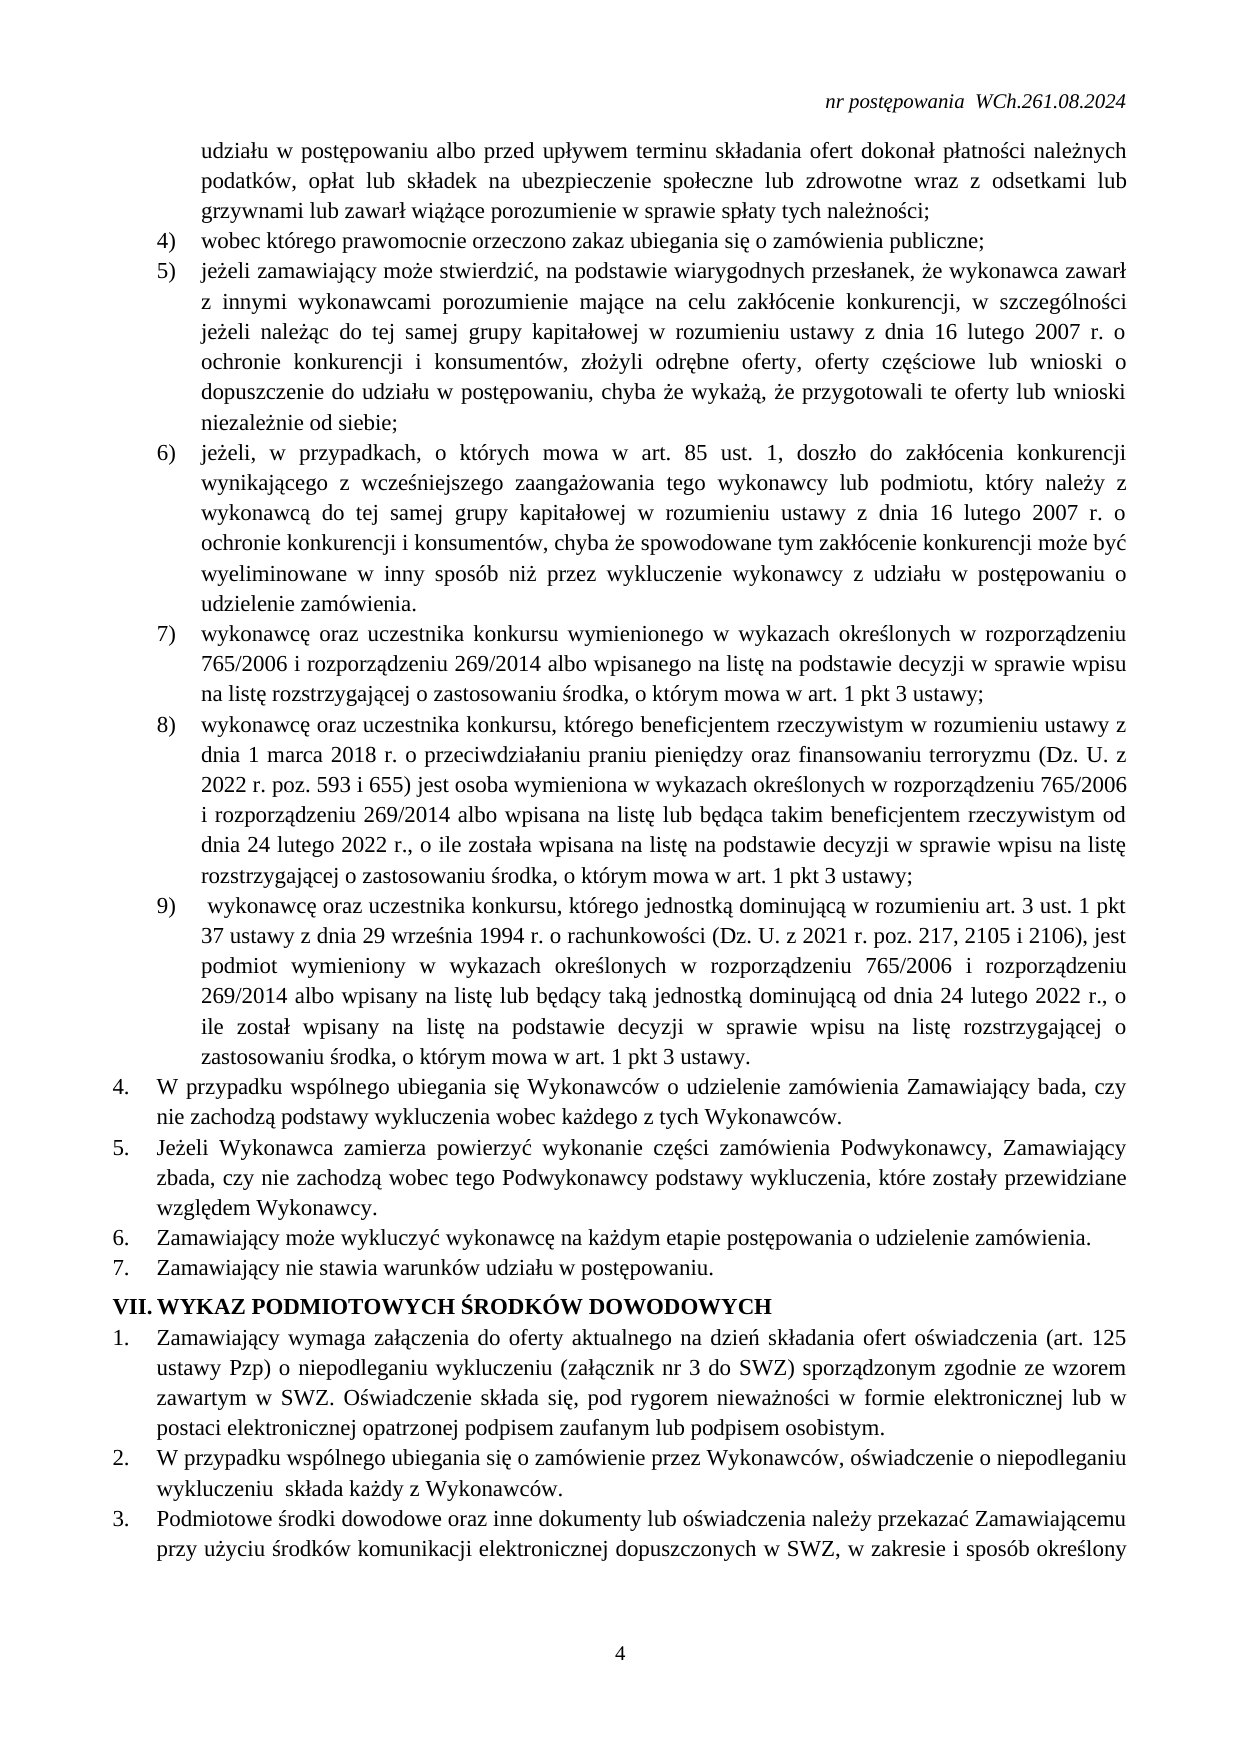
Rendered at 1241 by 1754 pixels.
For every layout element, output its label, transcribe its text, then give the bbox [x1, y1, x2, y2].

list wykonawcę oraz uczestnika konkursu wymienionego w wykazach określonych w rozporządzeniu 765/2006 i rozporządzeniu 269/2014 albo wpisanego na listę na podstawie decyzji w sprawie wpisu na listę rozstrzygającej o zastosowaniu środka, o którym mowa w art. 1 pkt 3 ustawy; [157, 620, 1128, 707]
list W przypadku wspólnego ubiegania się o zamówienie przez Wykonawców, oświadczenie o niepodleganiu wykluczeniu składa każdy z Wykonawców. [112, 1444, 1128, 1501]
list Zamawiający nie stawia warunków udziału w postępowaniu. [112, 1254, 1128, 1281]
list jeżeli zamawiający może stwierdzić, na podstawie wiarygodnych przesłanek, że wykonawca zawarł z innymi wykonawcami porozumienie mające na celu zakłócenie konkurencji, w szczególności jeżeli należąc do tej samej grupy kapitałowej w rozumieniu ustawy z dnia 16 lutego 2007 r. o ochronie konkurencji i konsumentów, złożyli odrębne oferty, oferty częściowe lub wnioski o dopuszczenie do udziału w postępowaniu, chyba że wykażą, że przygotowali te oferty lub wnioski niezależnie od siebie; [157, 258, 1128, 435]
list Jeżeli Wykonawca zamierza powierzyć wykonanie części zamówienia Podwykonawcy, Zamawiający zbada, czy nie zachodzą wobec tego Podwykonawcy podstawy wykluczenia, które zostały przewidziane względem Wykonawcy. [112, 1134, 1128, 1220]
list jeżeli, w przypadkach, o których mowa w art. 85 ust. 1, doszło do zakłócenia konkurencji wynikającego z wcześniejszego zaangażowania tego wykonawcy lub podmiotu, który należy z wykonawcą do tej samej grupy kapitałowej w rozumieniu ustawy z dnia 16 lutego 2007 r. o ochronie konkurencji i konsumentów, chyba że spowodowane tym zakłócenie konkurencji może być wyeliminowane w inny sposób niż przez wykluczenie wykonawcy z udziału w postępowaniu o udzielenie zamówienia. [157, 439, 1128, 616]
list wykonawcę oraz uczestnika konkursu, którego jednostką dominującą w rozumieniu art. 3 ust. 1 pkt 37 ustawy z dnia 29 września 1994 r. o rachunkowości (Dz. U. z 2021 r. poz. 217, 2105 i 2106), jest podmiot wymieniony w wykazach określonych w rozporządzeniu 765/2006 i rozporządzeniu 269/2014 albo wpisany na listę lub będący taką jednostką dominującą od dnia 24 lutego 2022 r., o ile został wpisany na listę na podstawie decyzji w sprawie wpisu na listę rozstrzygającej o zastosowaniu środka, o którym mowa w art. 1 pkt 3 ustawy. [157, 892, 1128, 1069]
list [157, 137, 1128, 223]
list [112, 1505, 1128, 1561]
list wobec którego prawomocnie orzeczono zakaz ubiegania się o zamówienia publiczne; [157, 227, 1128, 254]
list Zamawiający może wykluczyć wykonawcę na każdym etapie postępowania o udzielenie zamówienia. [112, 1224, 1128, 1251]
list Zamawiający wymaga załączenia do oferty aktualnego na dzień składania ofert oświadczenia (art. 125 ustawy Pzp) o niepodleganiu wykluczeniu (załącznik nr 3 do SWZ) sporządzonym zgodnie ze wzorem zawartym w SWZ. Oświadczenie składa się, pod rygorem nieważności w formie elektronicznej lub w postaci elektronicznej opatrzonej podpisem zaufanym lub podpisem osobistym. [112, 1323, 1128, 1441]
list WYKAZ PODMIOTOWYCH ŚRODKÓW DOWODOWYCH [112, 1293, 1128, 1320]
list W przypadku wspólnego ubiegania się Wykonawców o udzielenie zamówienia Zamawiający bada, czy nie zachodzą podstawy wykluczenia wobec każdego z tych Wykonawców. [112, 1073, 1128, 1130]
list wykonawcę oraz uczestnika konkursu, którego beneficjentem rzeczywistym w rozumieniu ustawy z dnia 1 marca 2018 r. o przeciwdziałaniu praniu pieniędzy oraz finansowaniu terroryzmu (Dz. U. z 2022 r. poz. 593 i 655) jest osoba wymieniona w wykazach określonych w rozporządzeniu 765/2006 i rozporządzeniu 269/2014 albo wpisana na listę lub będąca takim beneficjentem rzeczywistym od dnia 24 lutego 2022 r., o ile została wpisana na listę na podstawie decyzji w sprawie wpisu na listę rozstrzygającej o zastosowaniu środka, o którym mowa w art. 1 pkt 3 ustawy; [157, 711, 1128, 888]
